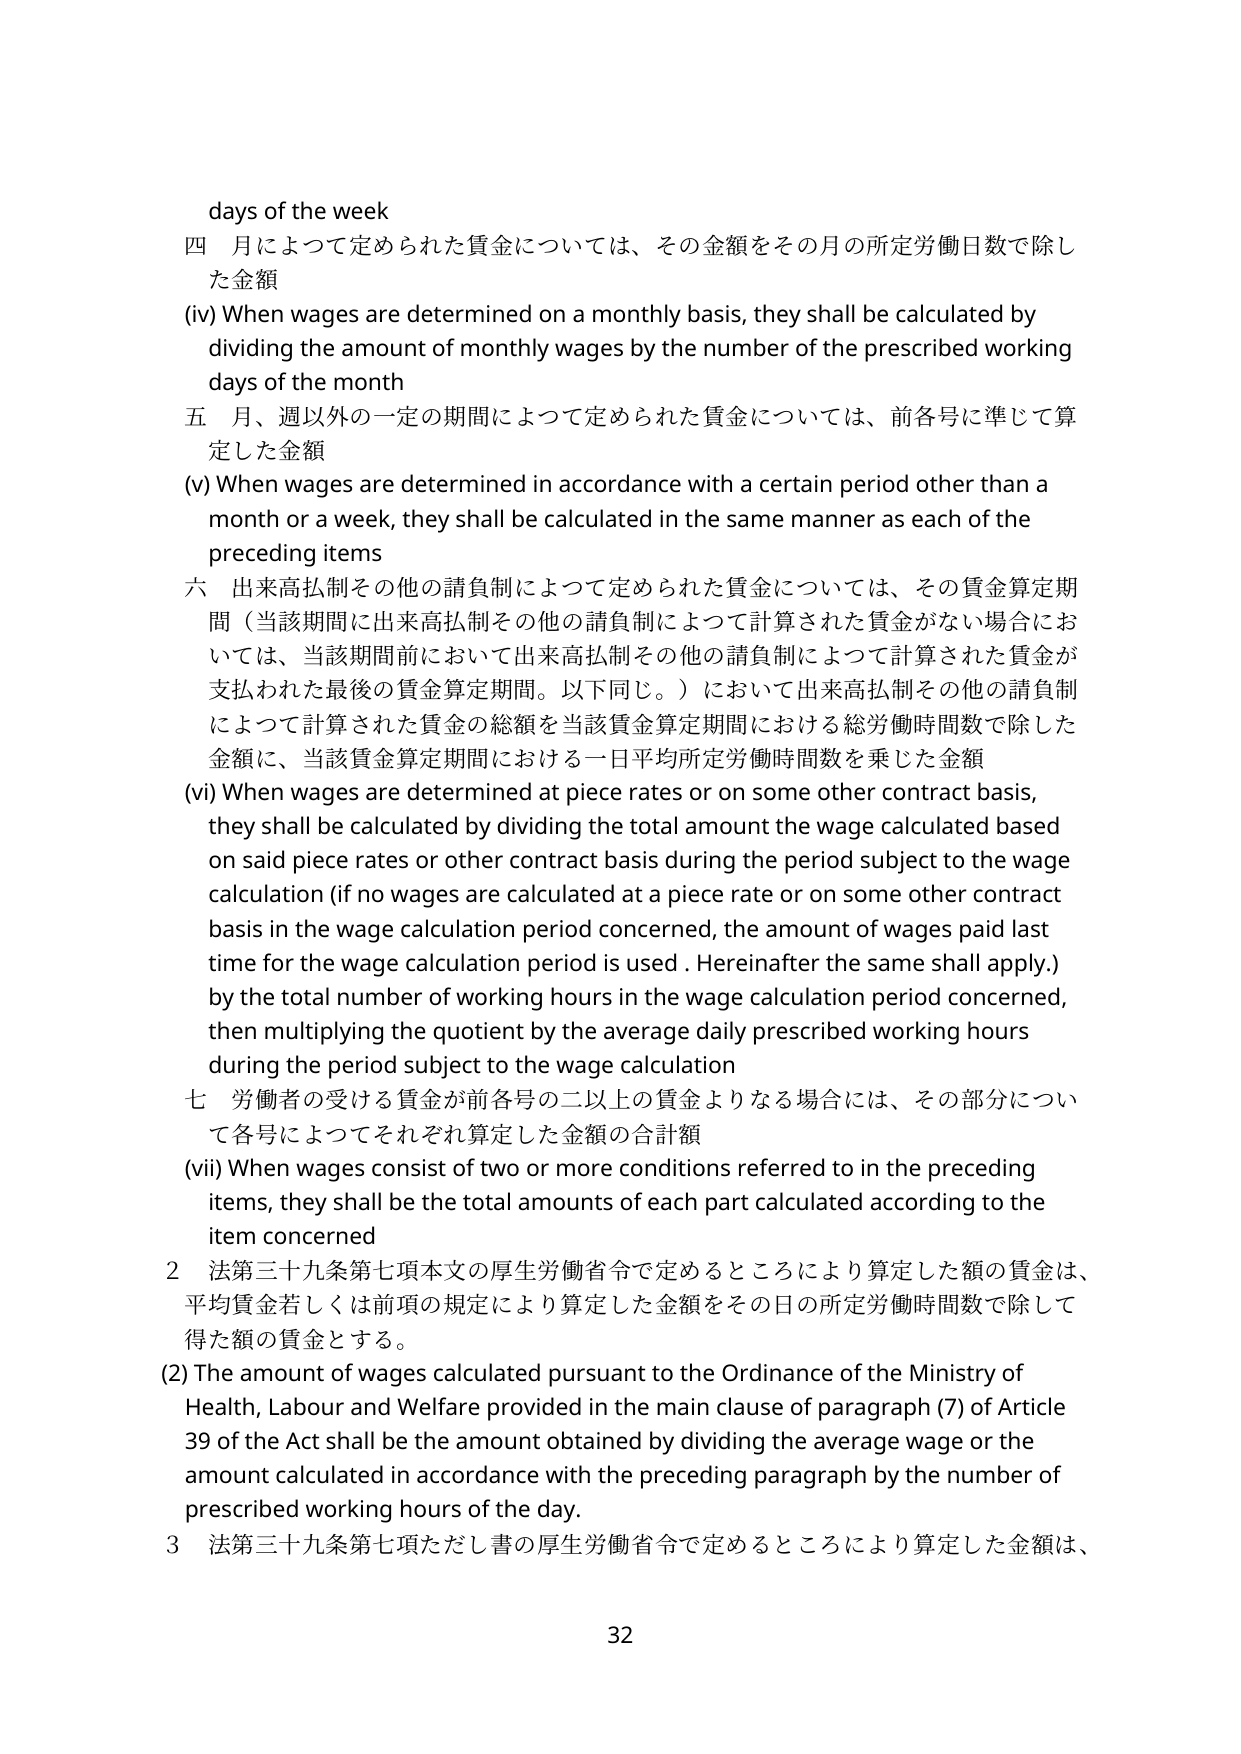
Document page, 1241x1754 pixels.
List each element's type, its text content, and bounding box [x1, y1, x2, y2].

text (2) The amount of wages calculated pursuant to the Ordinance of the Ministry of Health, Labour and Welfare provided in the main clause of paragraph (7) of Article 39 of the Act shall be the amount obtained by dividing the average wage or the amount calculated in accordance with the preceding paragraph by the number of prescribed working hours of the day. [161, 1355, 1079, 1526]
text 六 出来高払制その他の請負制によつて定められた賃金については、その賃金算定期間（当該期間に出来高払制その他の請負制によつて計算された賃金がない場合においては、当該期間前において出来高払制その他の請負制によつて計算された賃金が支払われた最後の賃金算定期間。以下同じ。）において出来高払制その他の請負制によつて計算された賃金の総額を当該賃金算定期間における総労働時間数で除した金額に、当該賃金算定期間における一日平均所定労働時間数を乗じた金額 [184, 569, 1079, 774]
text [161, 1526, 1079, 1560]
text 四 月によつて定められた賃金については、その金額をその月の所定労働日数で除した金額 [184, 228, 1079, 296]
text (vi) When wages are determined at piece rates or on some other contract basis, they shall be calculated by dividing the total amount the wage calculated based on said piece rates or other contract basis during the period subject to the wage calculation (if no wages are calculated at a piece rate or on some other contract basis in the wage calculation period concerned, the amount of wages paid last time for the wage calculation period is used . Hereinafter the same shall apply.) by the total number of working hours in the wage calculation period concerned, then multiplying the quotient by the average daily prescribed working hours during the period subject to the wage calculation [184, 774, 1079, 1082]
text 七 労働者の受ける賃金が前各号の二以上の賃金よりなる場合には、その部分について各号によつてそれぞれ算定した金額の合計額 [184, 1082, 1079, 1150]
text (vii) When wages consist of two or more conditions referred to in the preceding items, they shall be the total amounts of each part calculated according to the item concerned [184, 1150, 1079, 1253]
text 五 月、週以外の一定の期間によつて定められた賃金については、前各号に準じて算定した金額 [184, 399, 1079, 467]
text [184, 194, 1079, 228]
text (v) When wages are determined in accordance with a certain period other than a month or a week, they shall be calculated in the same manner as each of the preceding items [184, 467, 1079, 569]
text ２ 法第三十九条第七項本文の厚生労働省令で定めるところにより算定した額の賃金は、平均賃金若しくは前項の規定により算定した金額をその日の所定労働時間数で除して得た額の賃金とする。 [161, 1253, 1079, 1355]
text (iv) When wages are determined on a monthly basis, they shall be calculated by dividing the amount of monthly wages by the number of the prescribed working days of the month [184, 296, 1079, 399]
